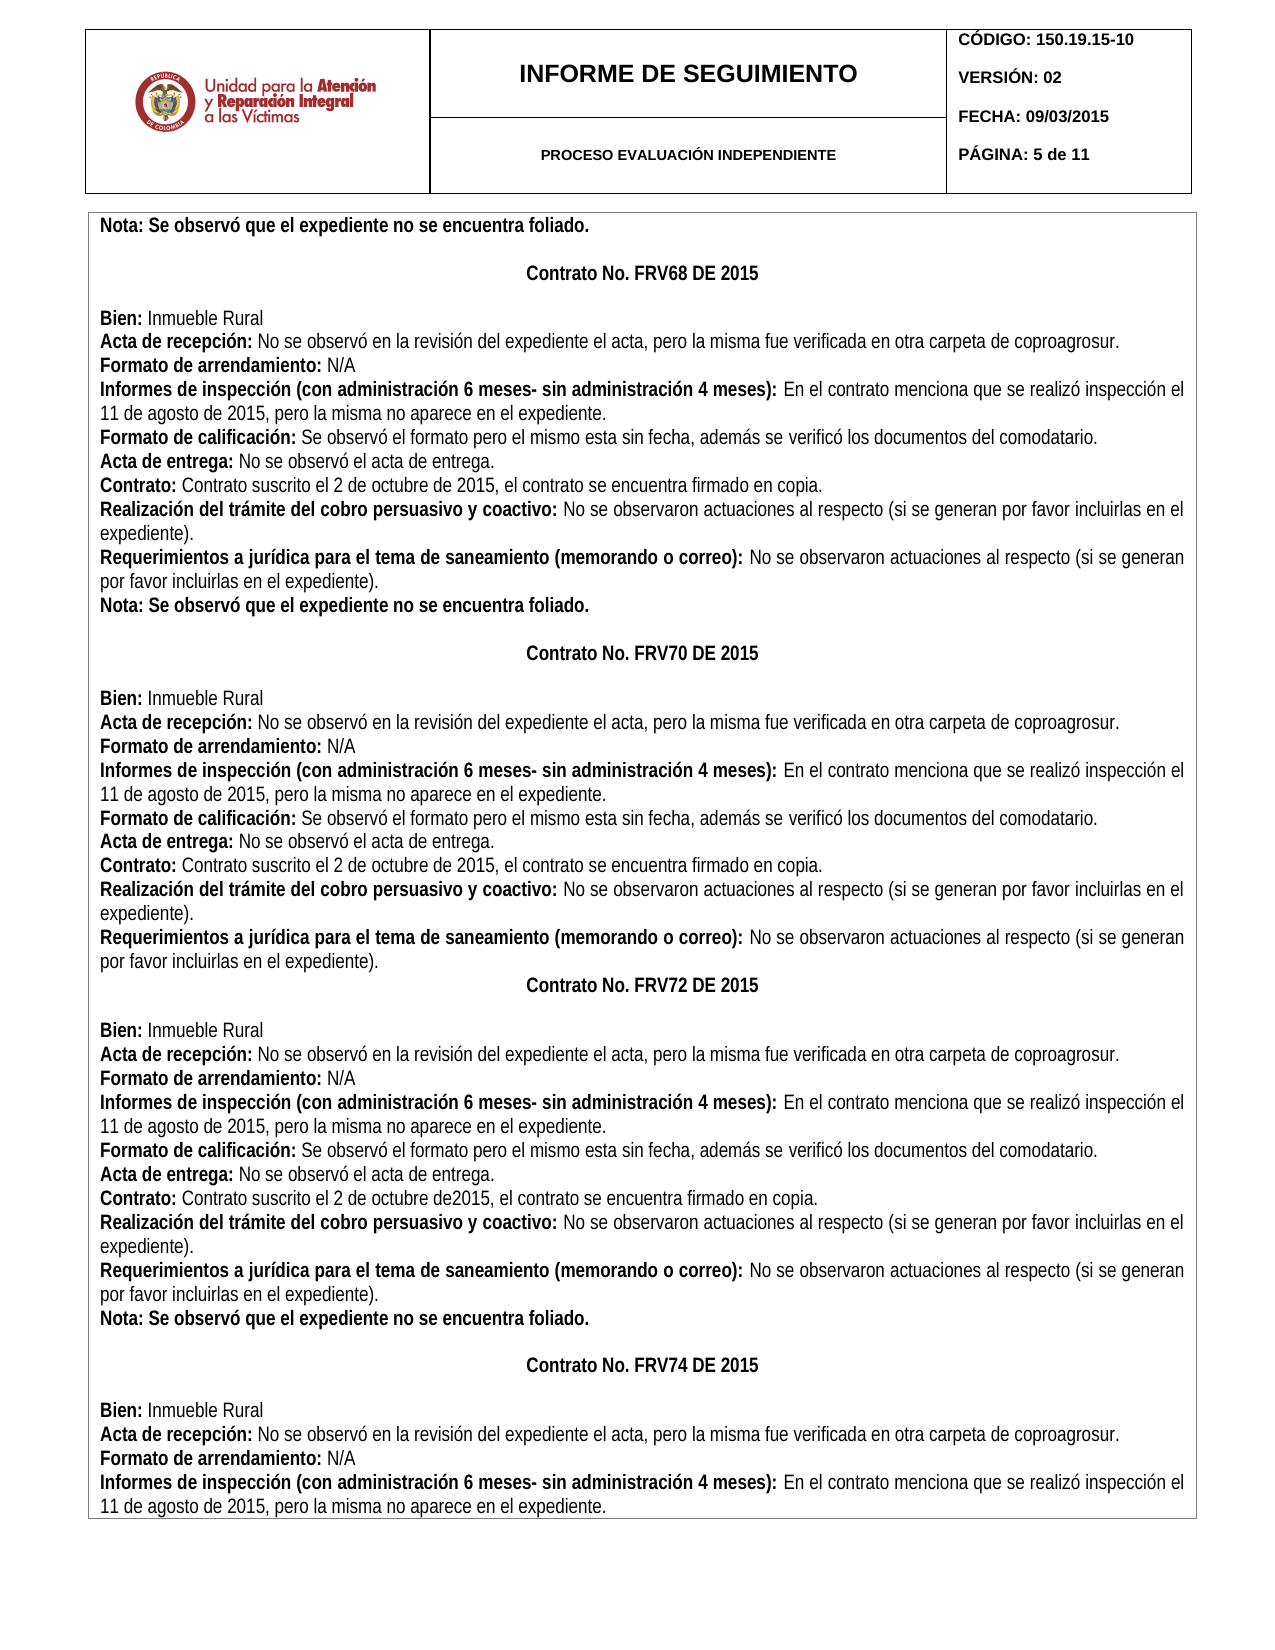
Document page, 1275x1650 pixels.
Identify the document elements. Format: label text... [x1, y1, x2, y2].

picture [117, 60, 399, 142]
